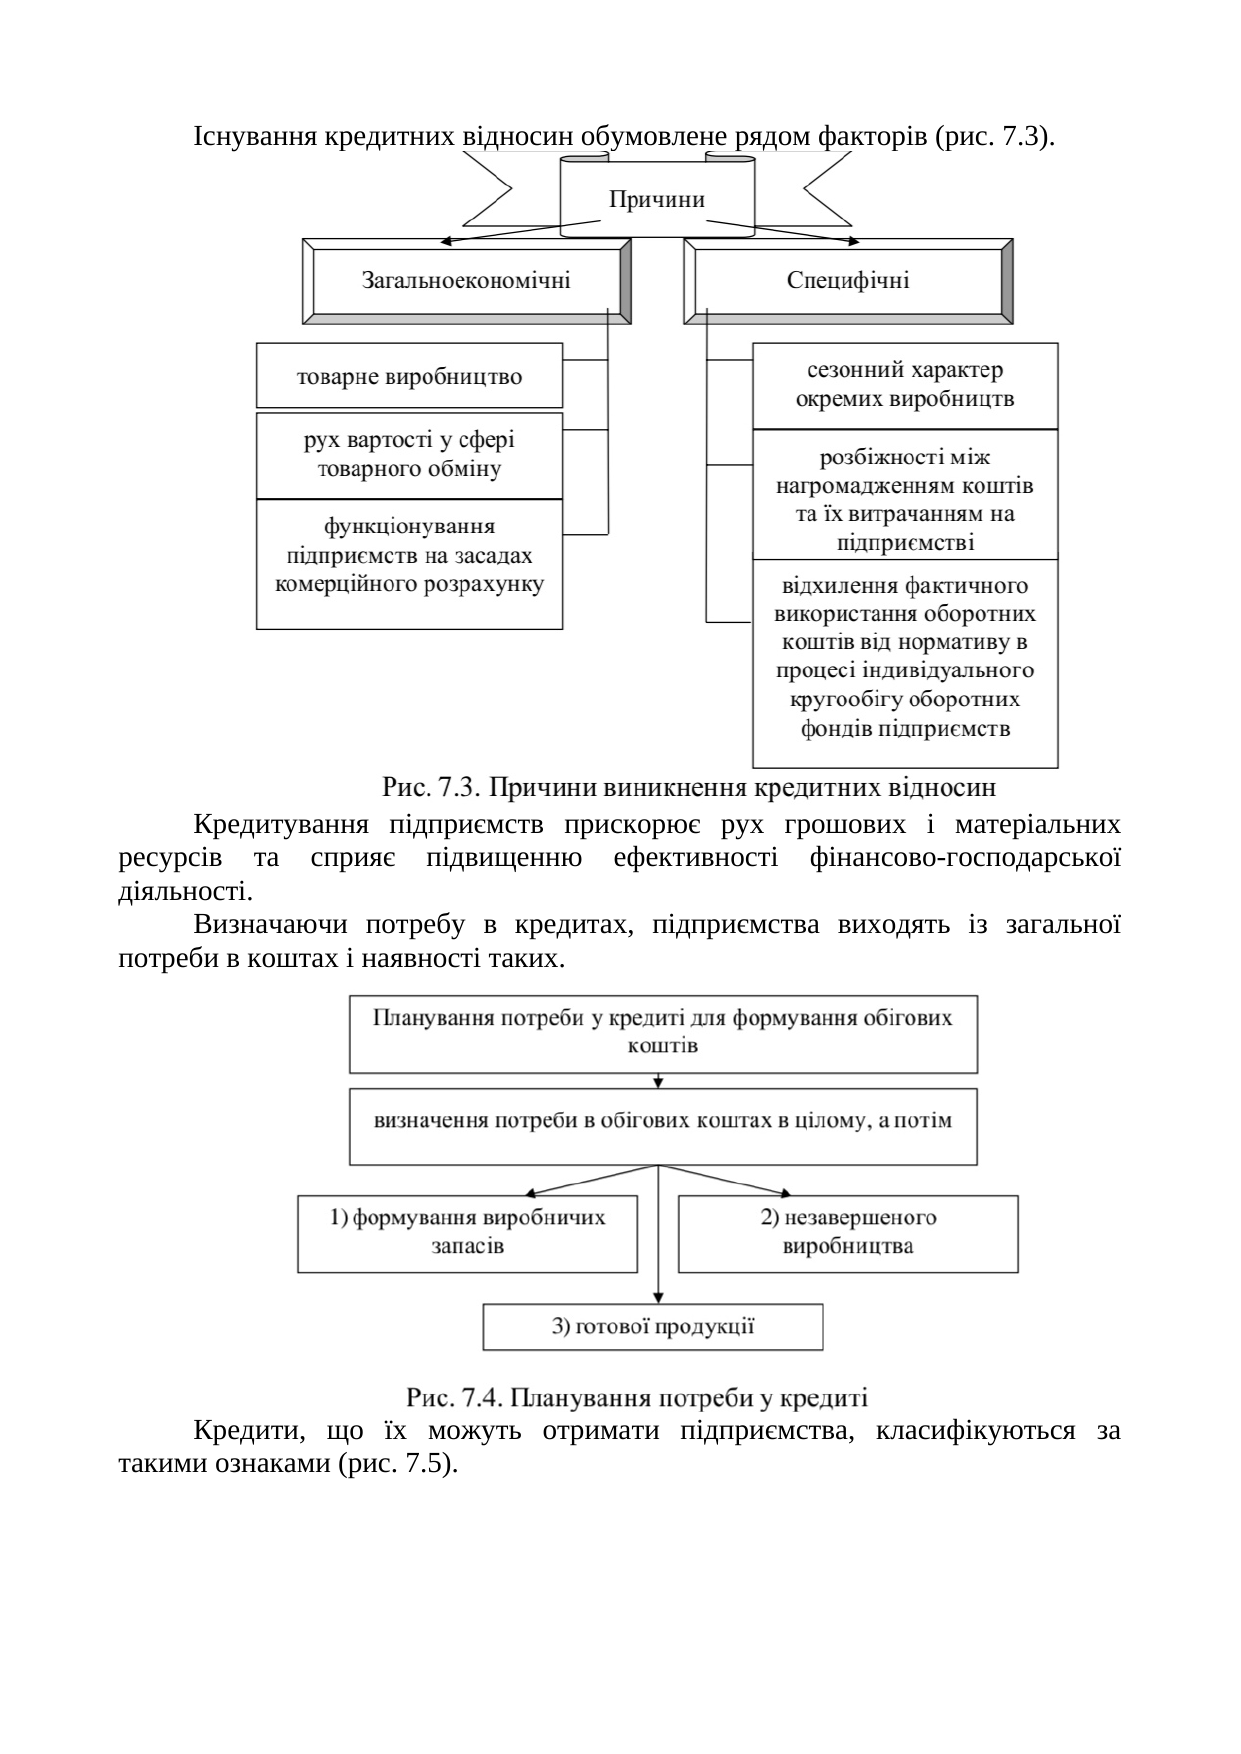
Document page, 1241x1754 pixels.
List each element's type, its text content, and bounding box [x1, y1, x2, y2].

text Кредитування підприємств прискорює рух грошових і матеріальних ресурсів та сприяє підвищенню ефективності фінансово-господарської діяльності. [118, 806, 1122, 907]
text Кредити, що їх можуть отримати підприємства, класифікуються за такими ознаками (рис. 7.5). [118, 1412, 1122, 1479]
text Визначаючи потребу в кредитах, підприємства виходять із загальної потреби в коштах і наявності таких. [118, 907, 1122, 974]
picture [252, 151, 1064, 806]
picture [293, 973, 1022, 1412]
text Існування кредитних відносин обумовлене рядом факторів (рис. 7.3). [118, 118, 1122, 152]
